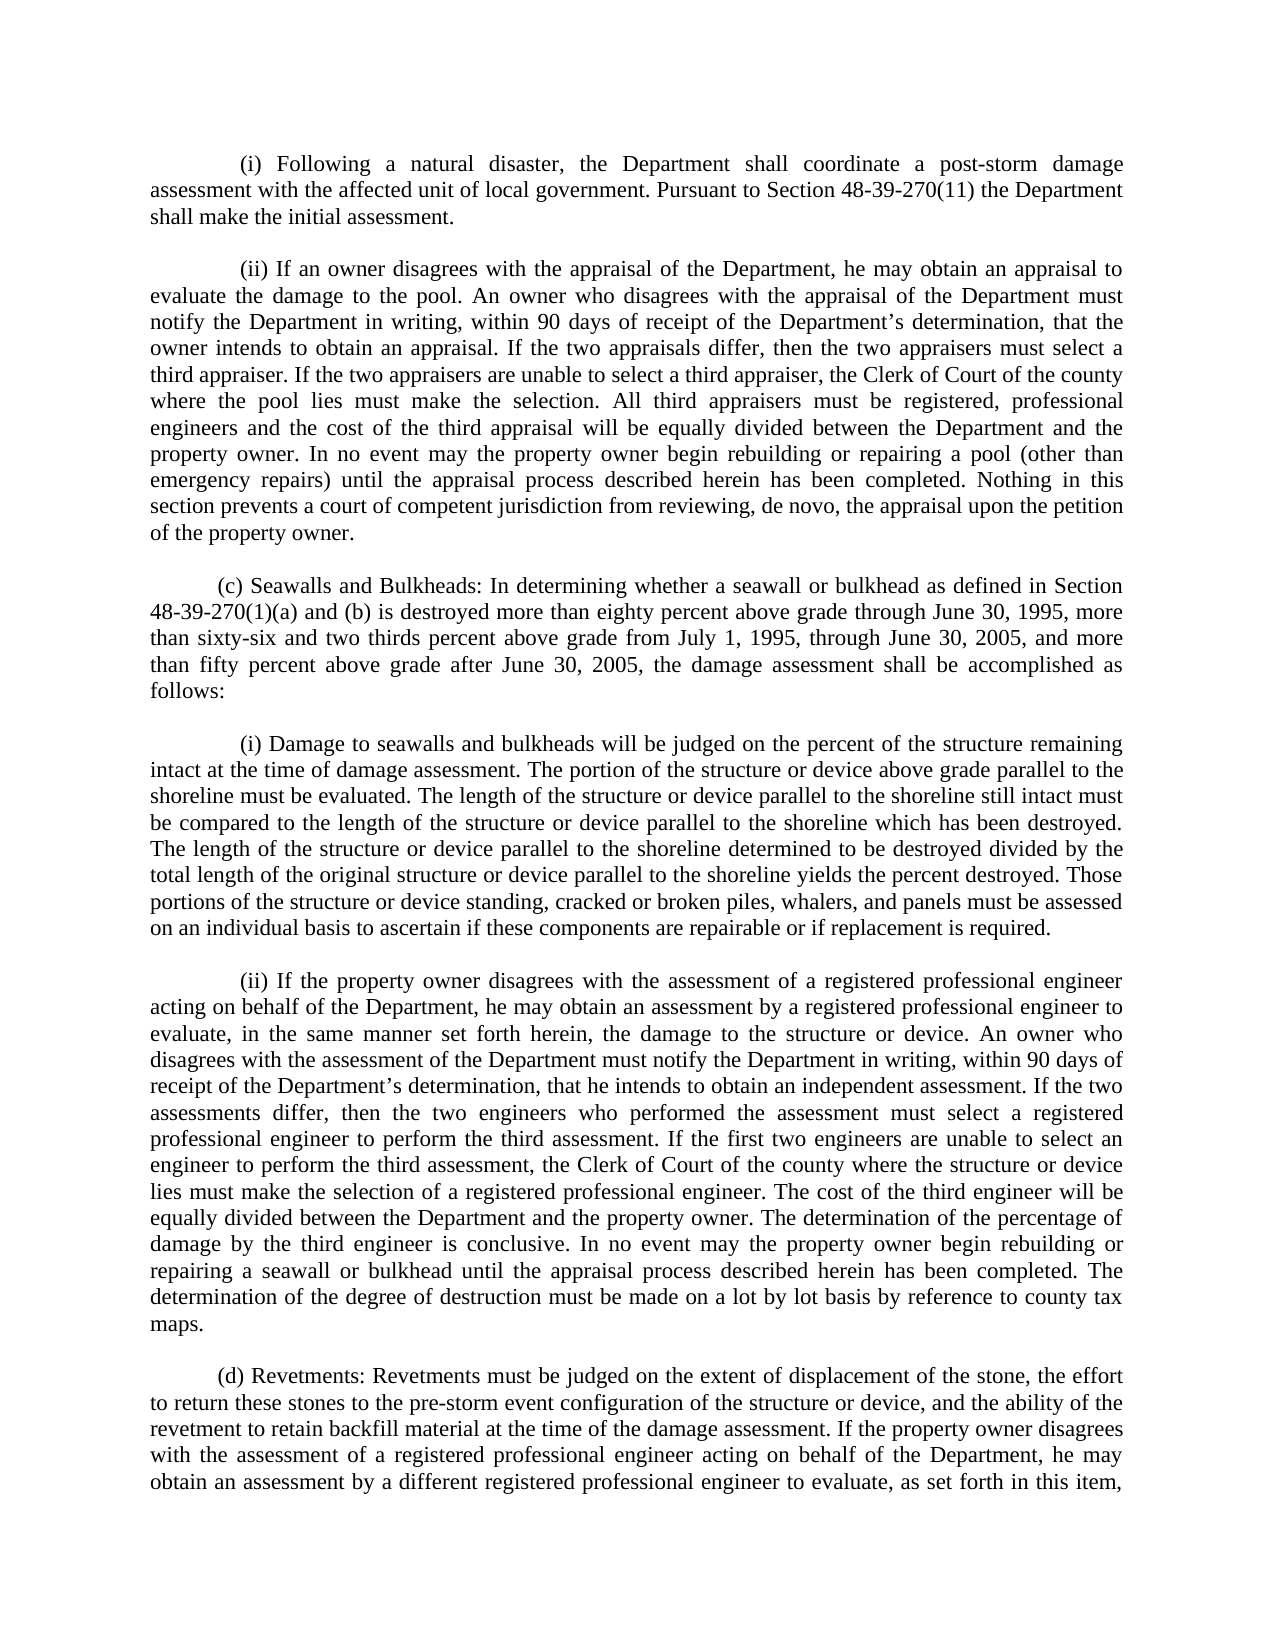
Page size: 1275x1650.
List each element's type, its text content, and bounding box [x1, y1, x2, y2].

text (i) Following a natural disaster, the Department shall coordinate a post-storm damage assessment with the affected unit of local government. Pursuant to Section 48-39-270(11) the Department shall make the initial assessment. [150, 150, 1125, 229]
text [150, 1362, 1125, 1494]
text (ii) If an owner disagrees with the appraisal of the Department, he may obtain an appraisal to evaluate the damage to the pool. An owner who disagrees with the appraisal of the Department must notify the Department in writing, within 90 days of receipt of the Department’s determination, that the owner intends to obtain an appraisal. If the two appraisals differ, then the two appraisers must select a third appraiser. If the two appraisers are unable to select a third appraiser, the Clerk of Court of the county where the pool lies must make the selection. All third appraisers must be registered, professional engineers and the cost of the third appraisal will be equally divided between the Department and the property owner. In no event may the property owner begin rebuilding or repairing a pool (other than emergency repairs) until the appraisal process described herein has been completed. Nothing in this section prevents a court of competent jurisdiction from reviewing, de novo, the appraisal upon the petition of the property owner. [150, 255, 1125, 545]
text (i) Damage to seawalls and bulkheads will be judged on the percent of the structure remaining intact at the time of damage assessment. The portion of the structure or device above grade parallel to the shoreline must be evaluated. The length of the structure or device parallel to the shoreline still intact must be compared to the length of the structure or device parallel to the shoreline which has been destroyed. The length of the structure or device parallel to the shoreline determined to be destroyed divided by the total length of the original structure or device parallel to the shoreline yields the percent destroyed. Those portions of the structure or device standing, cracked or broken piles, whalers, and panels must be assessed on an individual basis to ascertain if these components are repairable or if replacement is required. [150, 730, 1125, 941]
text (ii) If the property owner disagrees with the assessment of a registered professional engineer acting on behalf of the Department, he may obtain an assessment by a registered professional engineer to evaluate, in the same manner set forth herein, the damage to the structure or device. An owner who disagrees with the assessment of the Department must notify the Department in writing, within 90 days of receipt of the Department’s determination, that he intends to obtain an independent assessment. If the two assessments differ, then the two engineers who performed the assessment must select a registered professional engineer to perform the third assessment. If the first two engineers are unable to select an engineer to perform the third assessment, the Clerk of Court of the county where the structure or device lies must make the selection of a registered professional engineer. The cost of the third engineer will be equally divided between the Department and the property owner. The determination of the percentage of damage by the third engineer is conclusive. In no event may the property owner begin rebuilding or repairing a seawall or bulkhead until the appraisal process described herein has been completed. The determination of the degree of destruction must be made on a lot by lot basis by reference to county tax maps. [150, 967, 1125, 1336]
text (c) Seawalls and Bulkheads: In determining whether a seawall or bulkhead as defined in Section 48-39-270(1)(a) and (b) is destroyed more than eighty percent above grade through June 30, 1995, more than sixty-six and two thirds percent above grade from July 1, 1995, through June 30, 2005, and more than fifty percent above grade after June 30, 2005, the damage assessment shall be accomplished as follows: [150, 572, 1125, 703]
